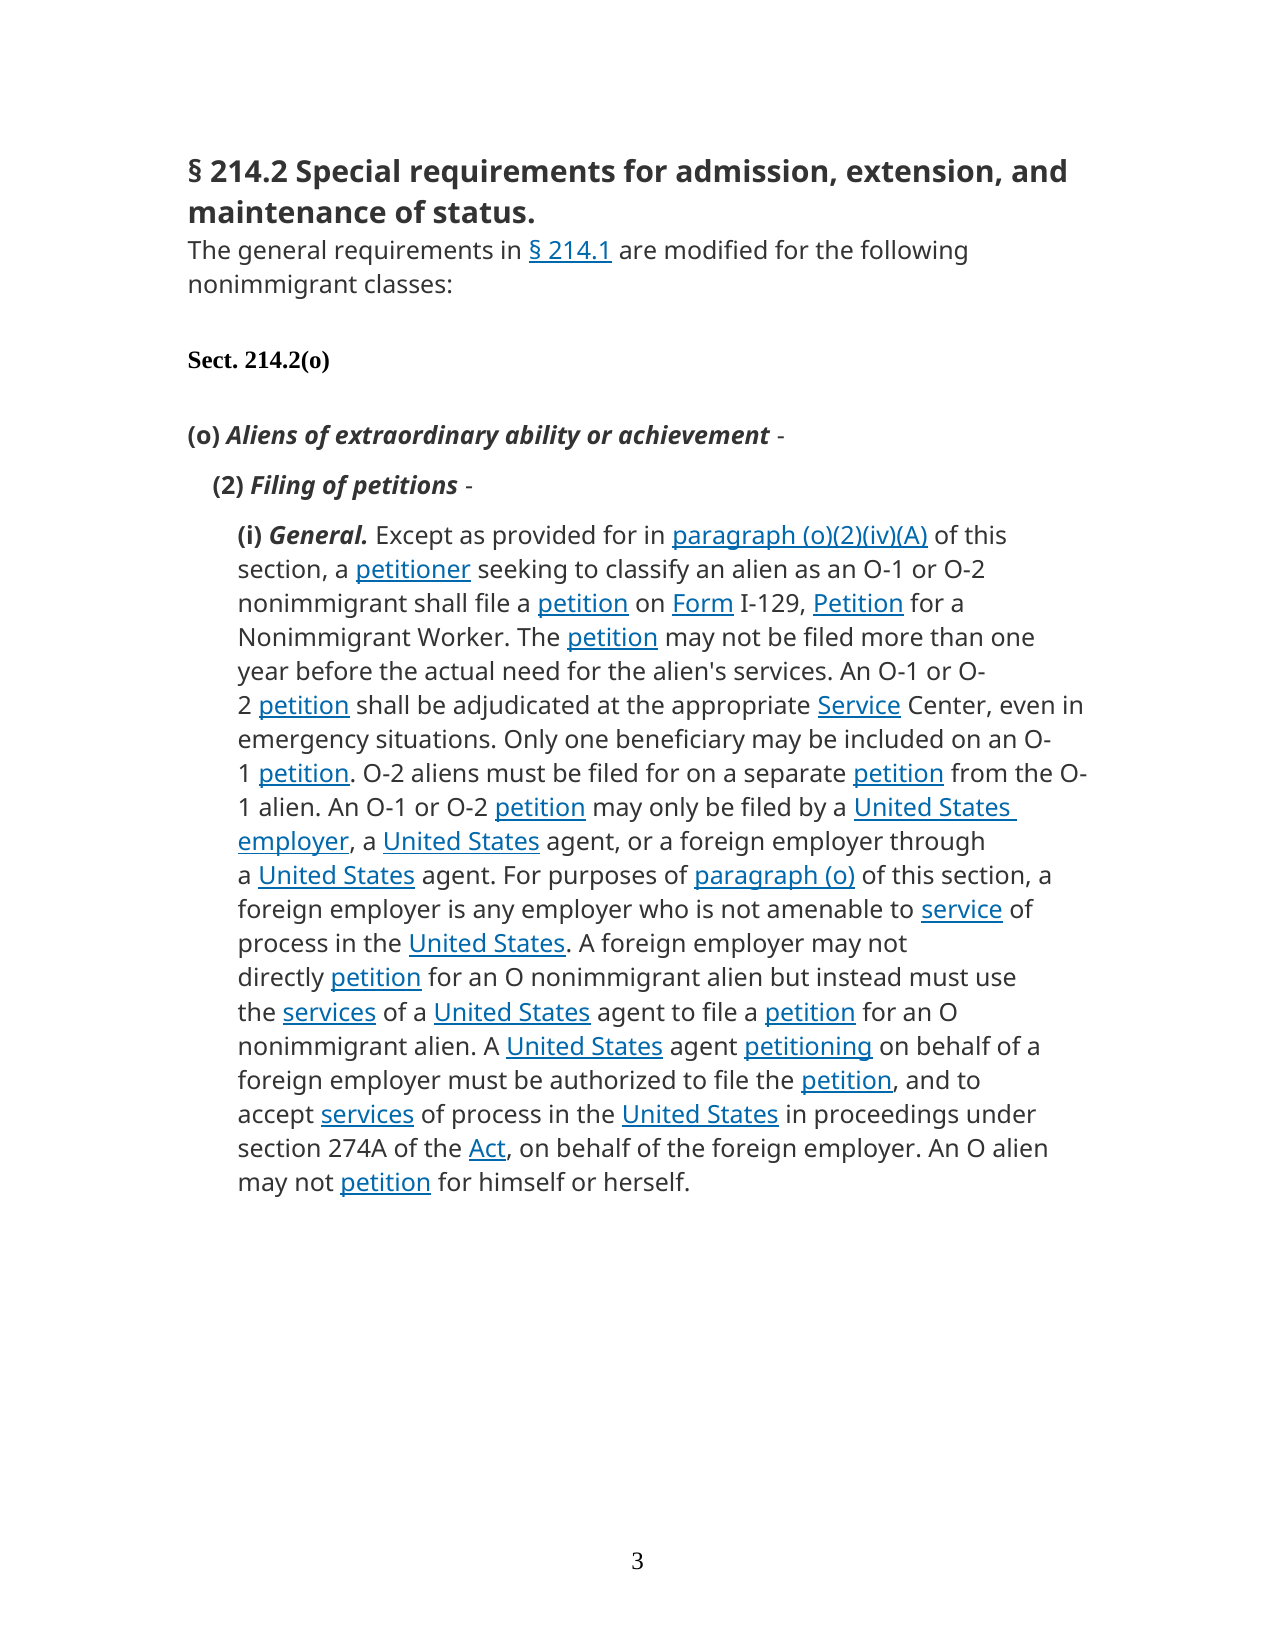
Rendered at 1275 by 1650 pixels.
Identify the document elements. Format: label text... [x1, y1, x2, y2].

text (o) Aliens of extraordinary ability or achievement - [187, 418, 1087, 452]
text The general requirements in § 214.1 are modified for the following nonimmigrant classes: [187, 232, 1087, 300]
text (2) Filing of petitions - [212, 468, 1087, 502]
text § 214.2 Special requirements for admission, extension, and maintenance of status. [187, 150, 1087, 232]
text Sect. 214.2(o) [187, 345, 1087, 373]
text (i) General. Except as provided for in paragraph (o)(2)(iv)(A) of this section, a petitioner seeking to classify an alien as an O-1 or O-2 nonimmigrant shall file a petition on Form I-129, Petition for a Nonimmigrant Worker. The petition may not be filed more than one year before the actual need for the alien's services. An O-1 or O-2 petition shall be adjudicated at the appropriate Service Center, even in emergency situations. Only one beneficiary may be included on an O-1 petition. O-2 aliens must be filed for on a separate petition from the O-1 alien. An O-1 or O-2 petition may only be filed by a United States employer, a United States agent, or a foreign employer through a United States agent. For purposes of paragraph (o) of this section, a foreign employer is any employer who is not amenable to service of process in the United States. A foreign employer may not directly petition for an O nonimmigrant alien but instead must use the services of a United States agent to file a petition for an O nonimmigrant alien. A United States agent petitioning on behalf of a foreign employer must be authorized to file the petition, and to accept services of process in the United States in proceedings under section 274A of the Act, on behalf of the foreign employer. An O alien may not petition for himself or herself. [237, 517, 1087, 1198]
